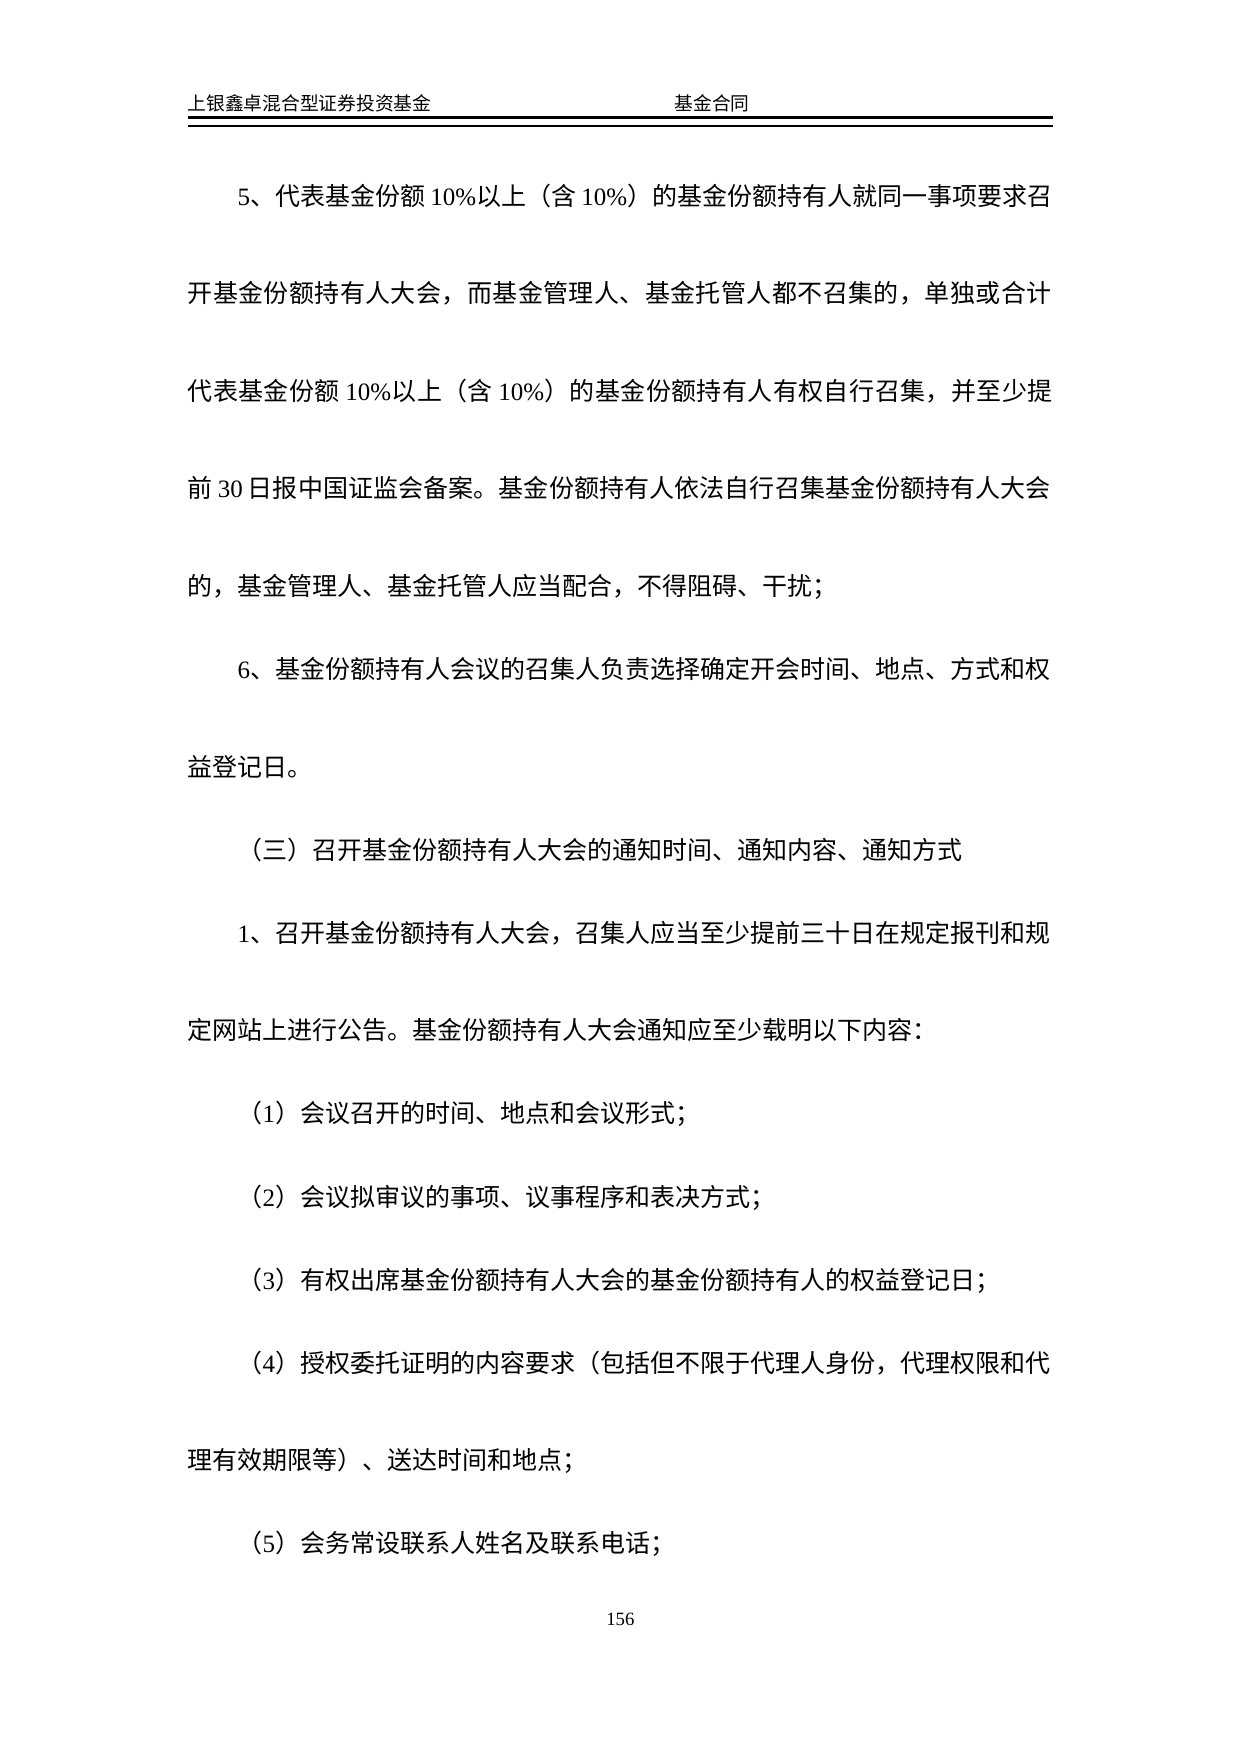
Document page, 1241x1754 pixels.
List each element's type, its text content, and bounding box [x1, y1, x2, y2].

text （2）会议拟审议的事项、议事程序和表决方式； [187, 1163, 1053, 1228]
text （1）会议召开的时间、地点和会议形式； [187, 1079, 1053, 1144]
text （4）授权委托证明的内容要求（包括但不限于代理人身份，代理权限和代理有效期限等）、送达时间和地点； [187, 1329, 1053, 1491]
text （3）有权出席基金份额持有人大会的基金份额持有人的权益登记日； [187, 1246, 1053, 1311]
text 6、基金份额持有人会议的召集人负责选择确定开会时间、地点、方式和权益登记日。 [187, 635, 1053, 798]
text 5、代表基金份额10%以上（含10%）的基金份额持有人就同一事项要求召开基金份额持有人大会，而基金管理人、基金托管人都不召集的，单独或合计代表基金份额10%以上（含10%）的基金份额持有人有权自行召集，并至少提前30日报中国证监会备案。基金份额持有人依法自行召集基金份额持有人大会的，基金管理人、基金托管人应当配合，不得阻碍、干扰； [187, 162, 1053, 617]
text 1、召开基金份额持有人大会，召集人应当至少提前三十日在规定报刊和规定网站上进行公告。基金份额持有人大会通知应至少载明以下内容： [187, 899, 1053, 1061]
text （5）会务常设联系人姓名及联系电话； [187, 1509, 1053, 1574]
text （三）召开基金份额持有人大会的通知时间、通知内容、通知方式 [187, 816, 1053, 881]
